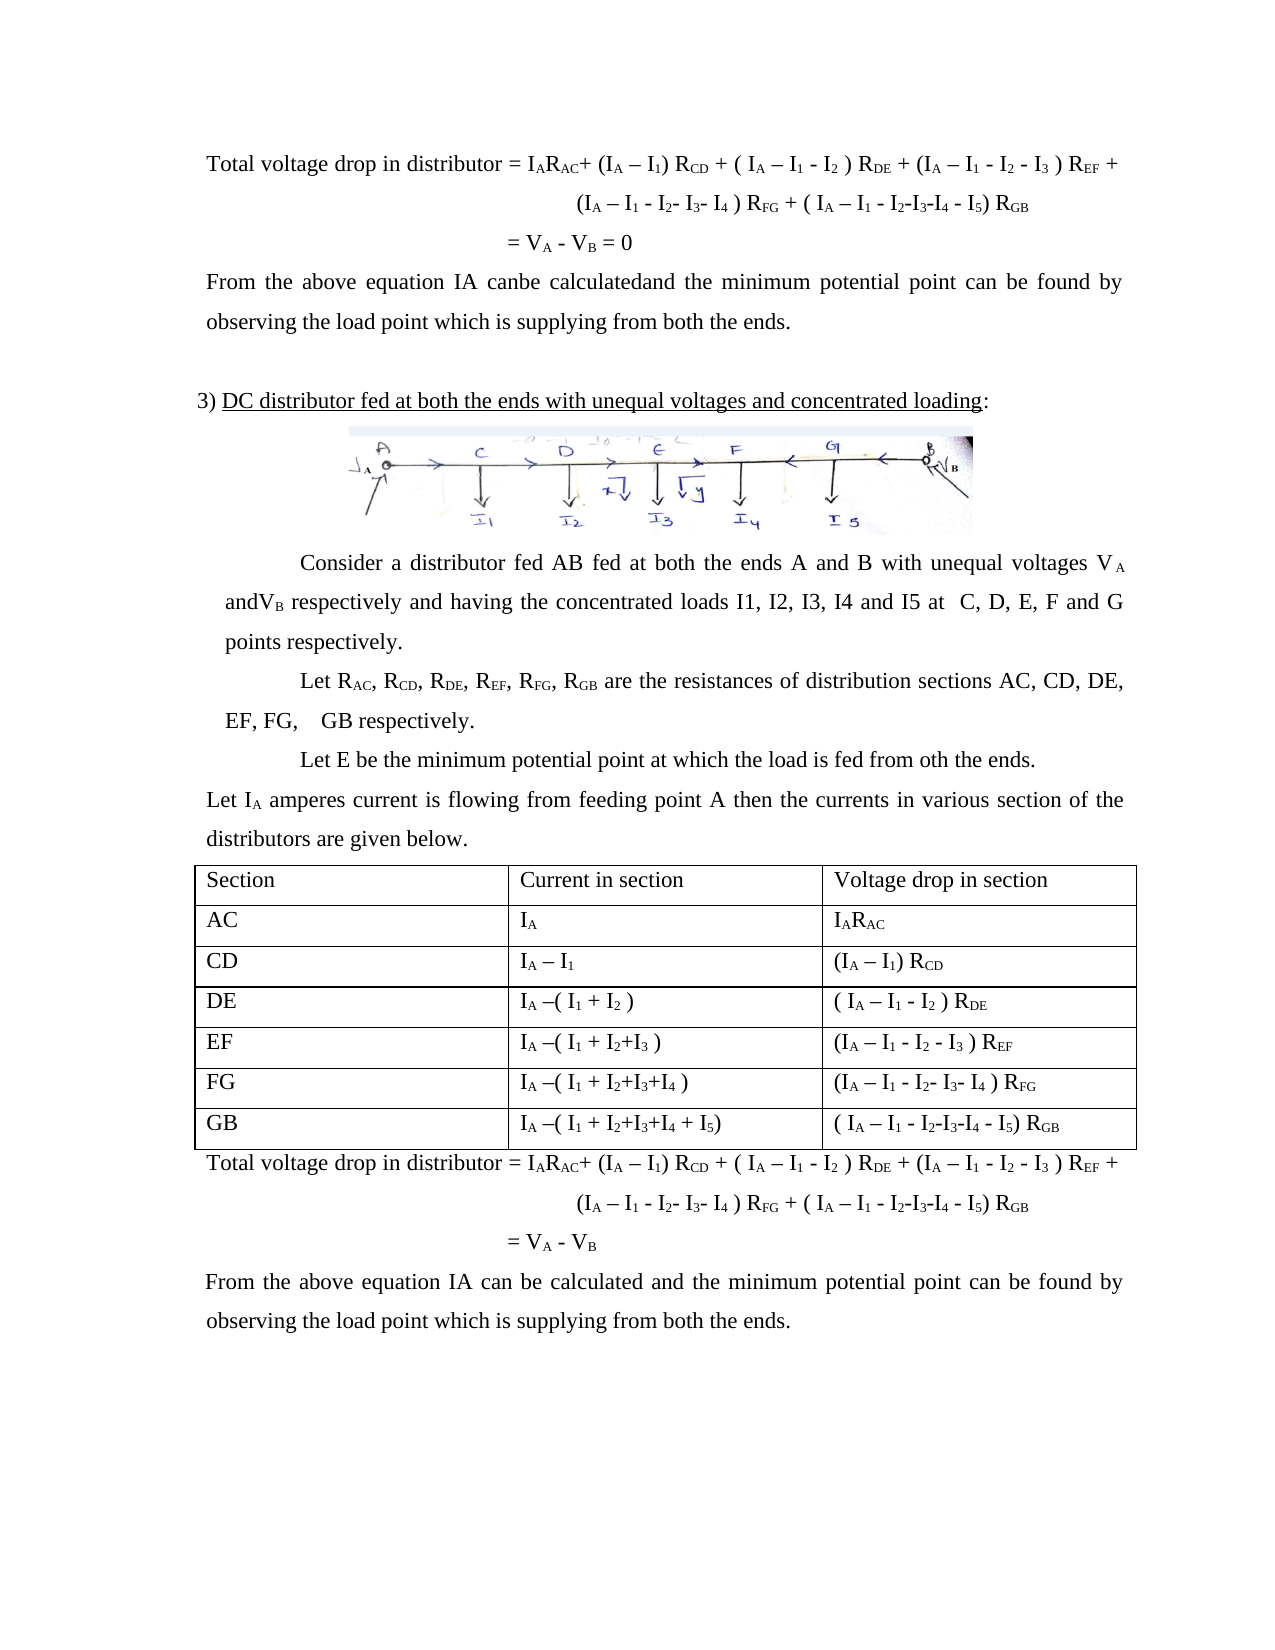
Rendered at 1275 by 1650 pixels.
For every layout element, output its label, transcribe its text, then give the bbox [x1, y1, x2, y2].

table_header Section [196, 866, 508, 905]
list Let E be the minimum potential point at which the load is fed from oth the ends. [225, 746, 1125, 773]
table_cell DE [196, 988, 508, 1027]
table_cell CD [196, 947, 508, 986]
table_cell (IA – I1) RCD [823, 947, 1136, 986]
table_cell IA – I1 [509, 947, 822, 986]
table_cell EF [196, 1028, 508, 1067]
list Let RAC, RCD, RDE, REF, RFG, RGB are the resistances of distribution sections AC, CD, DE, EF, FG, GB respectively. [225, 667, 1125, 733]
table_cell ( IA – I1 - I2 ) RDE [823, 988, 1136, 1027]
list From the above equation IA canbe calculatedand the minimum potential point can be found by observing the load point which is supplying from both the ends. [197, 268, 1125, 334]
table_cell (IA – I1 - I2- I3- I4 ) RFG [823, 1069, 1136, 1108]
list Let IA amperes current is flowing from feeding point A then the currents in various section of the distributors are given below. [206, 786, 1125, 852]
list Total voltage drop in distributor = IARAC+ (IA – I1) RCD + ( IA – I1 - I2 ) RDE + (IA – I1 - I2 - I3 ) REF + (IA – I1 - I2- I3- I4 ) RFG + ( IA – I1 - I2-I3-I4 - I5) RGB [206, 150, 1125, 216]
list = VA - VB [197, 1228, 1125, 1255]
table_cell IA –( I1 + I2+I3 ) [509, 1028, 822, 1067]
table_cell (IA – I1 - I2 - I3 ) REF [823, 1028, 1136, 1067]
table_cell IA [509, 906, 822, 946]
list 3) DC distributor fed at both the ends with unequal voltages and concentrated loading: [197, 387, 1125, 413]
list Total voltage drop in distributor = IARAC+ (IA – I1) RCD + ( IA – I1 - I2 ) RDE + (IA – I1 - I2 - I3 ) REF + (IA – I1 - I2- I3- I4 ) RFG + ( IA – I1 - I2-I3-I4 - I5) RGB [206, 1150, 1125, 1215]
table_cell GB [196, 1109, 508, 1148]
list Consider a distributor fed AB fed at both the ends A and B with unequal voltages VA andVB respectively and having the concentrated loads I1, I2, I3, I4 and I5 at C, D, E, F and G points respectively. [150, 549, 1125, 654]
list = VA - VB = 0 [197, 229, 1125, 255]
table_cell IARAC [823, 906, 1136, 946]
table_cell IA –( I1 + I2+I3+I4 + I5) [509, 1109, 822, 1148]
table_cell ( IA – I1 - I2-I3-I4 - I5) RGB [823, 1109, 1136, 1148]
table_header Voltage drop in section [823, 866, 1136, 905]
list From the above equation IA can be calculated and the minimum potential point can be found by observing the load point which is supplying from both the ends. [197, 1268, 1125, 1334]
table_cell IA –( I1 + I2 ) [509, 988, 822, 1027]
table_header Current in section [509, 866, 822, 905]
table_cell FG [196, 1069, 508, 1108]
picture [348, 426, 973, 535]
table_cell IA –( I1 + I2+I3+I4 ) [509, 1069, 822, 1108]
table_cell AC [196, 906, 508, 946]
